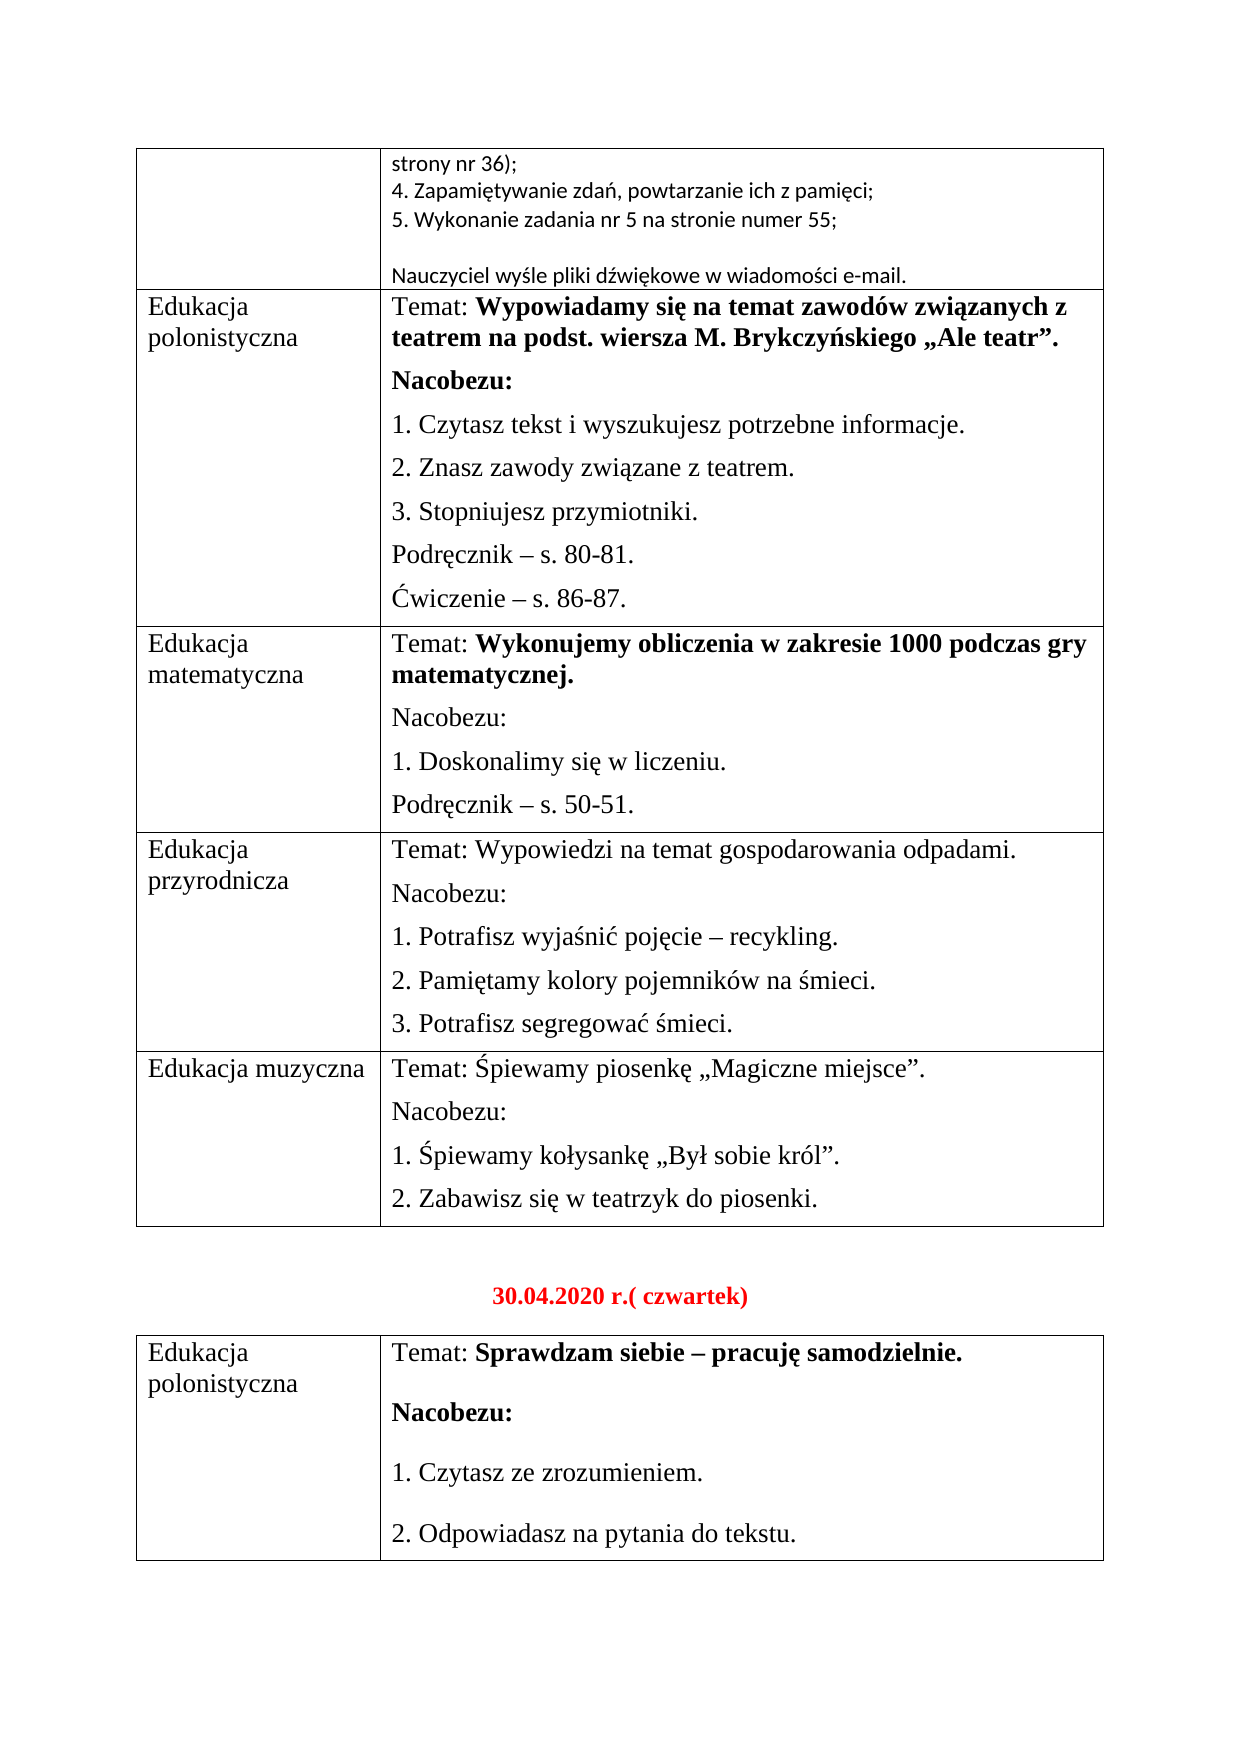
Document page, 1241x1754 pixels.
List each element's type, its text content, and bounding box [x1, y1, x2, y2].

table_cell Edukacja muzyczna [137, 1052, 380, 1226]
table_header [381, 149, 1103, 289]
table_cell Temat: Śpiewamy piosenkę „Magiczne miejsce”. Nacobezu: 1. Śpiewamy kołysankę „Był sobie król”. 2. Zabawisz się w teatrzyk do piosenki. [381, 1052, 1103, 1226]
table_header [137, 1336, 380, 1560]
text 30.04.2020 r.( czwartek) [148, 1281, 1093, 1310]
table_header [381, 1336, 1103, 1560]
table_cell Edukacja polonistyczna [137, 290, 380, 626]
table_cell Edukacja przyrodnicza [137, 833, 380, 1051]
table_cell Edukacja matematyczna [137, 627, 380, 832]
table_cell Temat: Wykonujemy obliczenia w zakresie 1000 podczas gry matematycznej. Nacobezu: 1. Doskonalimy się w liczeniu. Podręcznik – s. 50-51. [381, 627, 1103, 832]
table_cell Temat: Wypowiedzi na temat gospodarowania odpadami. Nacobezu: 1. Potrafisz wyjaśnić pojęcie – recykling. 2. Pamiętamy kolory pojemników na śmieci. 3. Potrafisz segregować śmieci. [381, 833, 1103, 1051]
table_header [137, 149, 380, 289]
table_cell Temat: Wypowiadamy się na temat zawodów związanych z teatrem na podst. wiersza M. Brykczyńskiego „Ale teatr”. Nacobezu: 1. Czytasz tekst i wyszukujesz potrzebne informacje. 2. Znasz zawody związane z teatrem. 3. Stopniujesz przymiotniki. Podręcznik – s. 80-81. Ćwiczenie – s. 86-87. [381, 290, 1103, 626]
